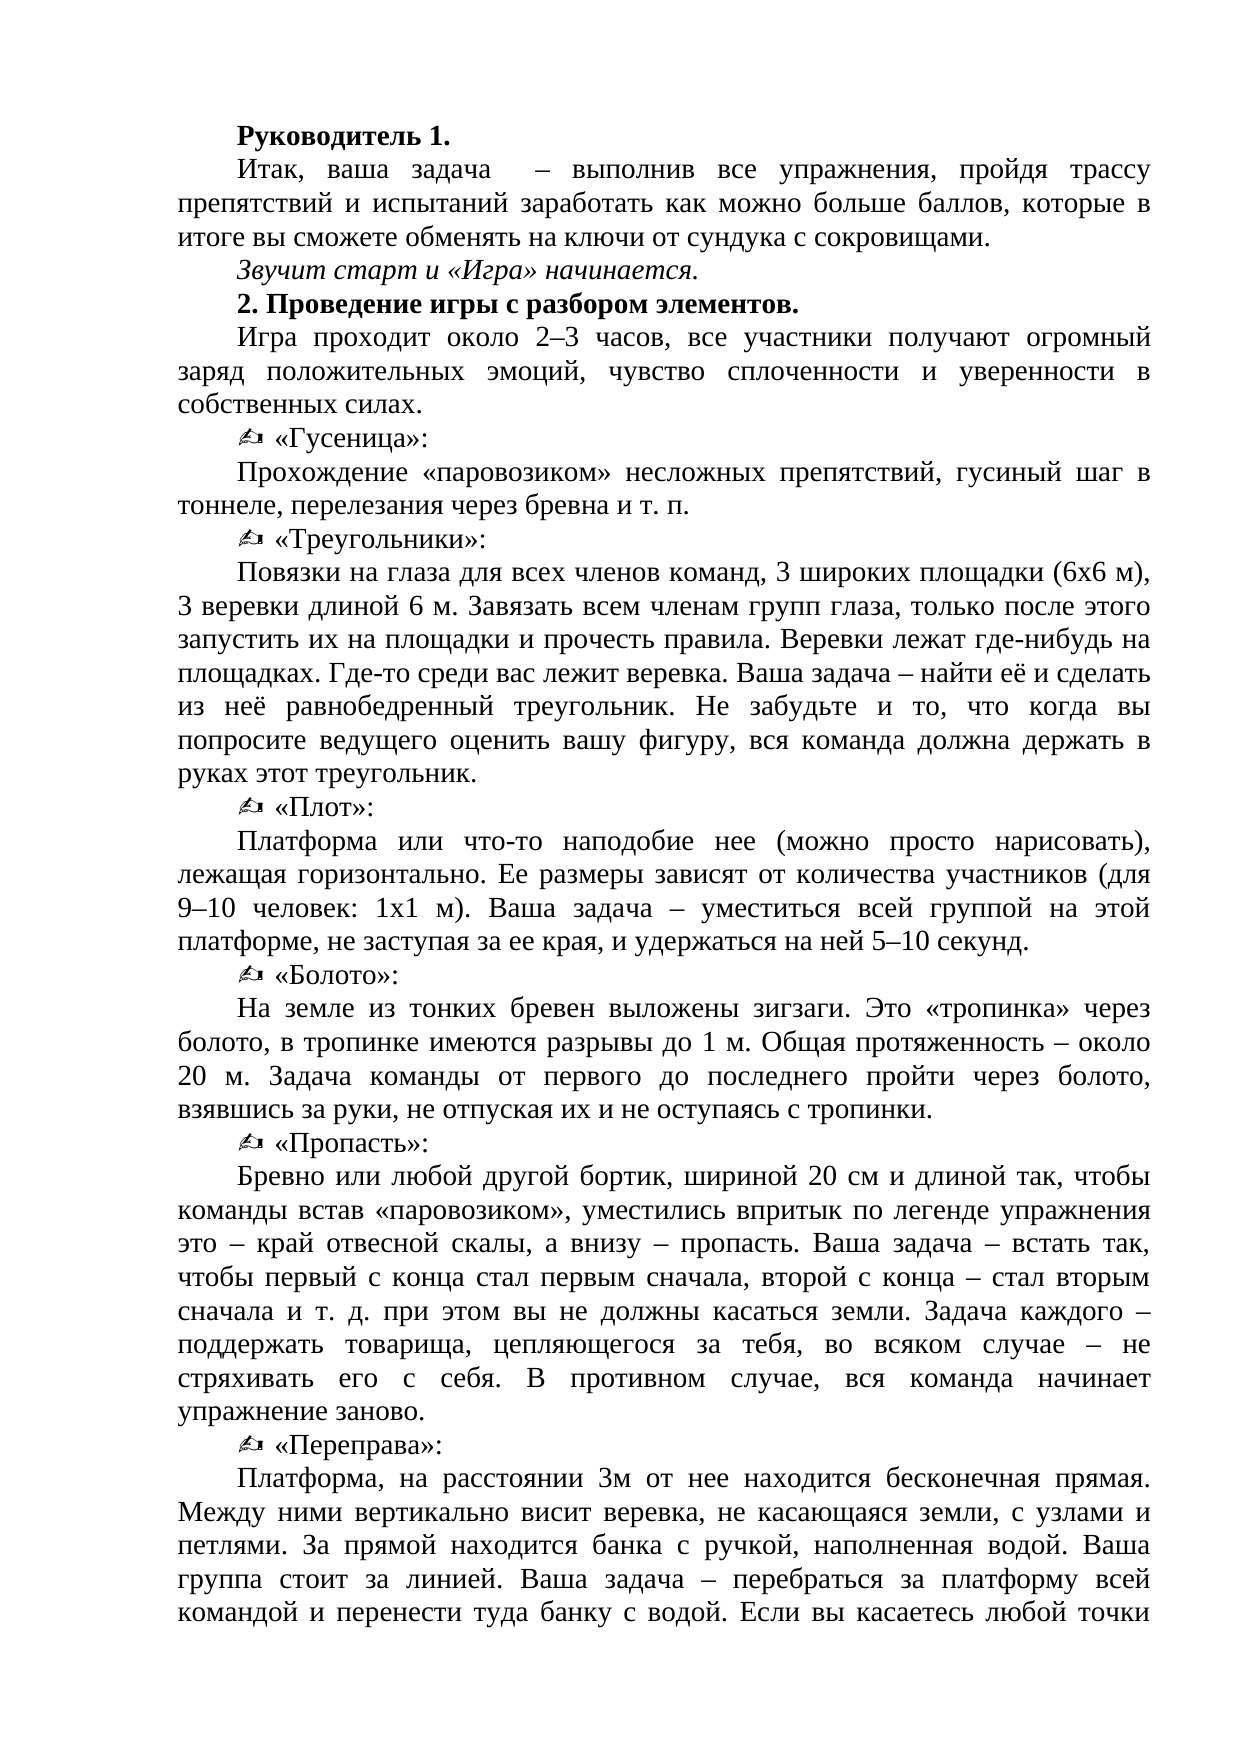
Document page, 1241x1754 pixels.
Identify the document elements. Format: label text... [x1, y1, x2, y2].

list «Плот»: [177, 789, 1152, 823]
text Игра проходит около 2–3 часов, все участники получают огромный заряд положительных эмоций, чувство сплоченности и уверенности в собственных силах. [177, 319, 1152, 420]
text Прохождение «паровозиком» несложных препятствий, гусиный шаг в тоннеле, перелезания через бревна и т. п. [177, 454, 1152, 521]
text Бревно или любой другой бортик, шириной 20 см и длиной так, чтобы команды встав «паровозиком», уместились впритык по легенде упражнения это – край отвесной скалы, а внизу – пропасть. Ваша задача – встать так, чтобы первый с конца стал первым сначала, второй с конца – стал вторым сначала и т. д. при этом вы не должны касаться земли. Задача каждого – поддержать товарища, цепляющегося за тебя, во всяком случае – не стряхивать его с себя. В противном случае, вся команда начинает упражнение заново. [177, 1158, 1152, 1427]
text Звучит старт и «Игра» начинается. [177, 252, 1152, 286]
text Платформа или что-то наподобие нее (можно просто нарисовать), лежащая горизонтально. Ее размеры зависят от количества участников (для 9–10 человек: 1х1 м). Ваша задача – уместиться всей группой на этой платформе, не заступая за ее края, и удержаться на ней 5–10 секунд. [177, 823, 1152, 957]
list «Гусеница»: [177, 420, 1152, 454]
list «Переправа»: [177, 1427, 1152, 1460]
text 2. Проведение игры с разбором элементов. [177, 286, 1152, 319]
list «Пропасть»: [177, 1125, 1152, 1158]
list «Треугольники»: [177, 521, 1152, 554]
text Руководитель 1. [177, 118, 1152, 152]
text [177, 1460, 1152, 1628]
text Итак, ваша задача – выполнив все упражнения, пройдя трассу препятствий и испытаний заработать как можно больше баллов, которые в итоге вы сможете обменять на ключи от сундука с сокровищами. [177, 152, 1152, 252]
list «Болото»: [177, 957, 1152, 991]
text На земле из тонких бревен выложены зигзаги. Это «тропинка» через болото, в тропинке имеются разрывы до 1 м. Общая протяженность – около 20 м. Задача команды от первого до последнего пройти через болото, взявшись за руки, не отпуская их и не оступаясь с тропинки. [177, 991, 1152, 1125]
text Повязки на глаза для всех членов команд, 3 широких площадки (6х6 м), 3 веревки длиной 6 м. Завязать всем членам групп глаза, только после этого запустить их на площадки и прочесть правила. Веревки лежат где-нибудь на площадках. Где-то среди вас лежит веревка. Ваша задача – найти её и сделать из неё равнобедренный треугольник. Не забудьте и то, что когда вы попросите ведущего оценить вашу фигуру, вся команда должна держать в руках этот треугольник. [177, 554, 1152, 789]
